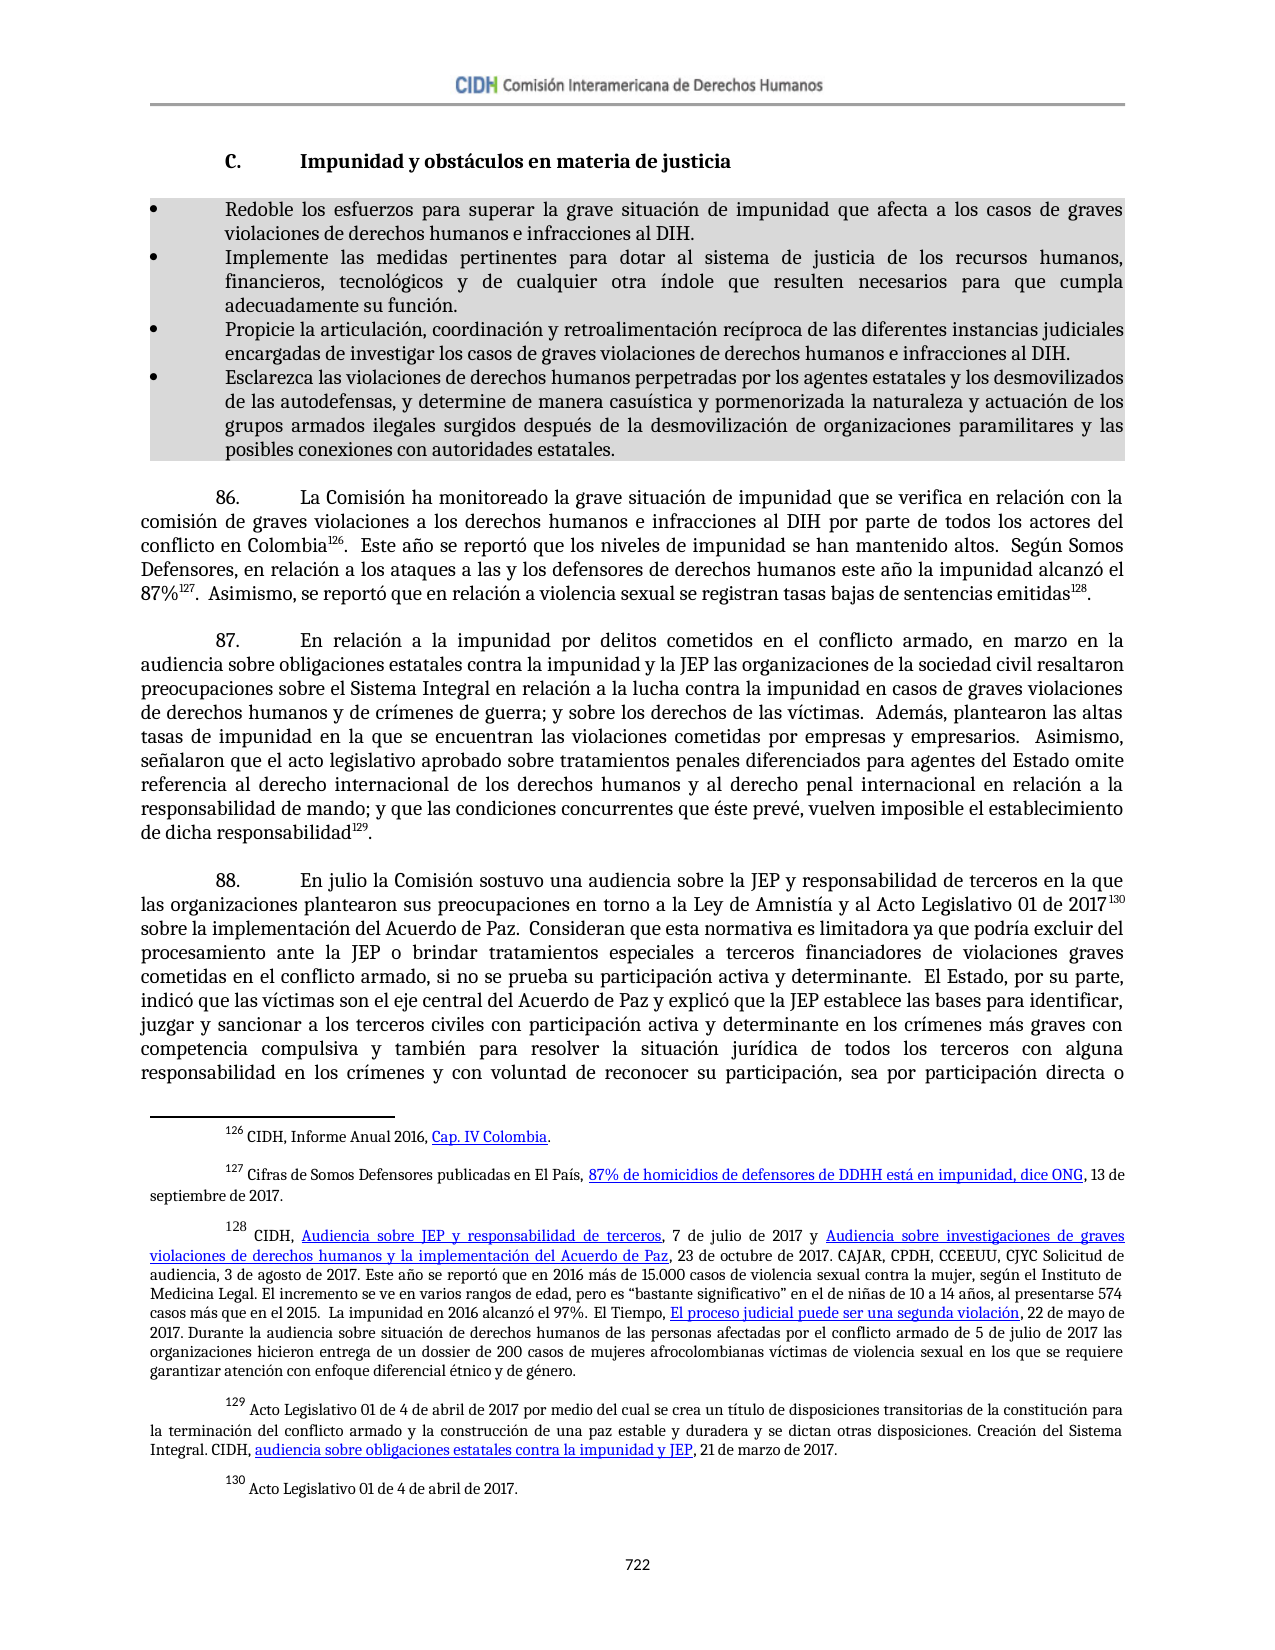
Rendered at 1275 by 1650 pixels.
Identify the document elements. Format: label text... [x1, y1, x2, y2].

list Implemente las medidas pertinentes para dotar al sistema de justicia de los recursos humanos, financieros, tecnológicos y de cualquier otra índole que resulten necesarios para que cumpla adecuadamente su función. [150, 246, 1125, 318]
list En relación a la impunidad por delitos cometidos en el conflicto armado, en marzo en la audiencia sobre obligaciones estatales contra la impunidad y la JEP las organizaciones de la sociedad civil resaltaron preocupaciones sobre el Sistema Integral en relación a la lucha contra la impunidad en casos de graves violaciones de derechos humanos y de crímenes de guerra; y sobre los derechos de las víctimas. Además, plantearon las altas tasas de impunidad en la que se encuentran las violaciones cometidas por empresas y empresarios. Asimismo, señalaron que el acto legislativo aprobado sobre tratamientos penales diferenciados para agentes del Estado omite referencia al derecho internacional de los derechos humanos y al derecho penal internacional en relación a la responsabilidad de mando; y que las condiciones concurrentes que éste prevé, vuelven imposible el establecimiento de dicha responsabilidad. [141, 629, 1125, 845]
list Esclarezca las violaciones de derechos humanos perpetradas por los agentes estatales y los desmovilizados de las autodefensas, y determine de manera casuística y pormenorizada la naturaleza y actuación de los grupos armados ilegales surgidos después de la desmovilización de organizaciones paramilitares y las posibles conexiones con autoridades estatales. [150, 366, 1125, 461]
list Redoble los esfuerzos para superar la grave situación de impunidad que afecta a los casos de graves violaciones de derechos humanos e infracciones al DIH. [150, 198, 1125, 246]
subtitle Impunidad y obstáculos en materia de justicia [225, 150, 1125, 174]
picture [449, 75, 826, 96]
list La Comisión ha monitoreado la grave situación de impunidad que se verifica en relación con la comisión de graves violaciones a los derechos humanos e infracciones al DIH por parte de todos los actores del conflicto en Colombia. Este año se reportó que los niveles de impunidad se han mantenido altos. Según Somos Defensores, en relación a los ataques a las y los defensores de derechos humanos este año la impunidad alcanzó el 87%. Asimismo, se reportó que en relación a violencia sexual se registran tasas bajas de sentencias emitidas. [141, 485, 1125, 605]
list En julio la Comisión sostuvo una audiencia sobre la JEP y responsabilidad de terceros en la que las organizaciones plantearon sus preocupaciones en torno a la Ley de Amnistía y al Acto Legislativo 01 de 2017 sobre la implementación del Acuerdo de Paz. Consideran que esta normativa es limitadora ya que podría excluir del procesamiento ante la JEP o brindar tratamientos especiales a terceros financiadores de violaciones graves cometidas en el conflicto armado, si no se prueba su participación activa y determinante. El Estado, por su parte, indicó que las víctimas son el eje central del Acuerdo de Paz y explicó que la JEP establece las bases para identificar, juzgar y sancionar a los terceros civiles con participación activa y determinante en los crímenes más graves con competencia compulsiva y también para resolver la situación jurídica de todos los terceros con alguna responsabilidad en los crímenes y con voluntad de reconocer su participación, sea por participación directa o indirecta. Asimismo, indicó que la JEP viene a corregir la impunidad de crímenes de terceros. En dicha audiencia las organizaciones señalaron además que se habrían ordenado 15.291 compulsas de copias sobre diferentes actores que podrían haber participado en estos crímenes pero no que se les habría dado seguimiento. Asimismo, plantearon consideraciones en torno a la participación de las víctimas en la JEP, las que serán tratadas en el acápite III. D. a. [141, 869, 1125, 1084]
list Propicie la articulación, coordinación y retroalimentación recíproca de las diferentes instancias judiciales encargadas de investigar los casos de graves violaciones de derechos humanos e infracciones al DIH. [150, 318, 1125, 366]
